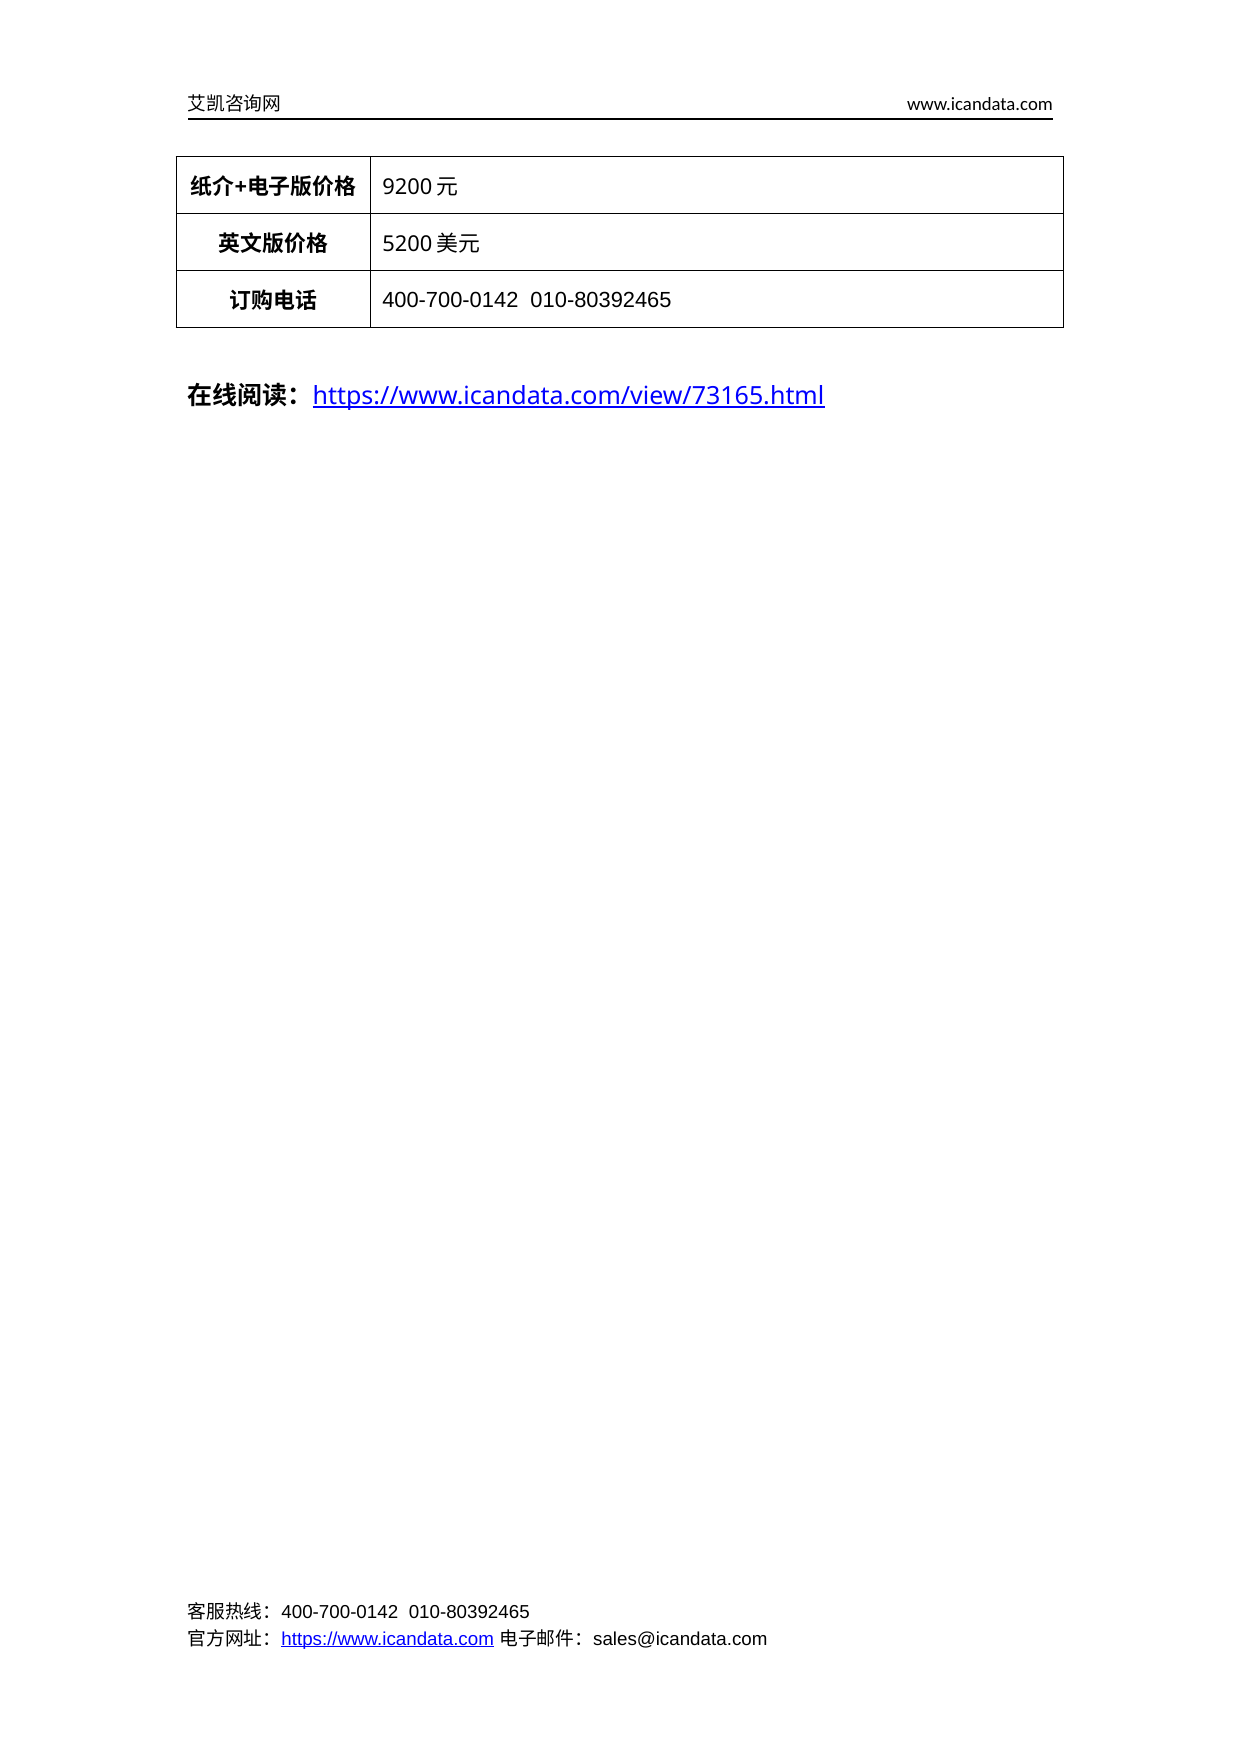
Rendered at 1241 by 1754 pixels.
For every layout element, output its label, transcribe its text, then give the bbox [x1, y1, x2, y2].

table_cell 英文版价格 [177, 214, 370, 270]
table_cell 5200美元 [371, 214, 1063, 270]
table_cell 400-700-0142 010-80392465 [371, 271, 1063, 327]
table_cell 9200元 [371, 157, 1063, 213]
text 在线阅读：https://www.icandata.com/view/73165.html [187, 361, 1053, 426]
table_cell 纸介+电子版价格 [177, 157, 370, 213]
table_cell 订购电话 [177, 271, 370, 327]
